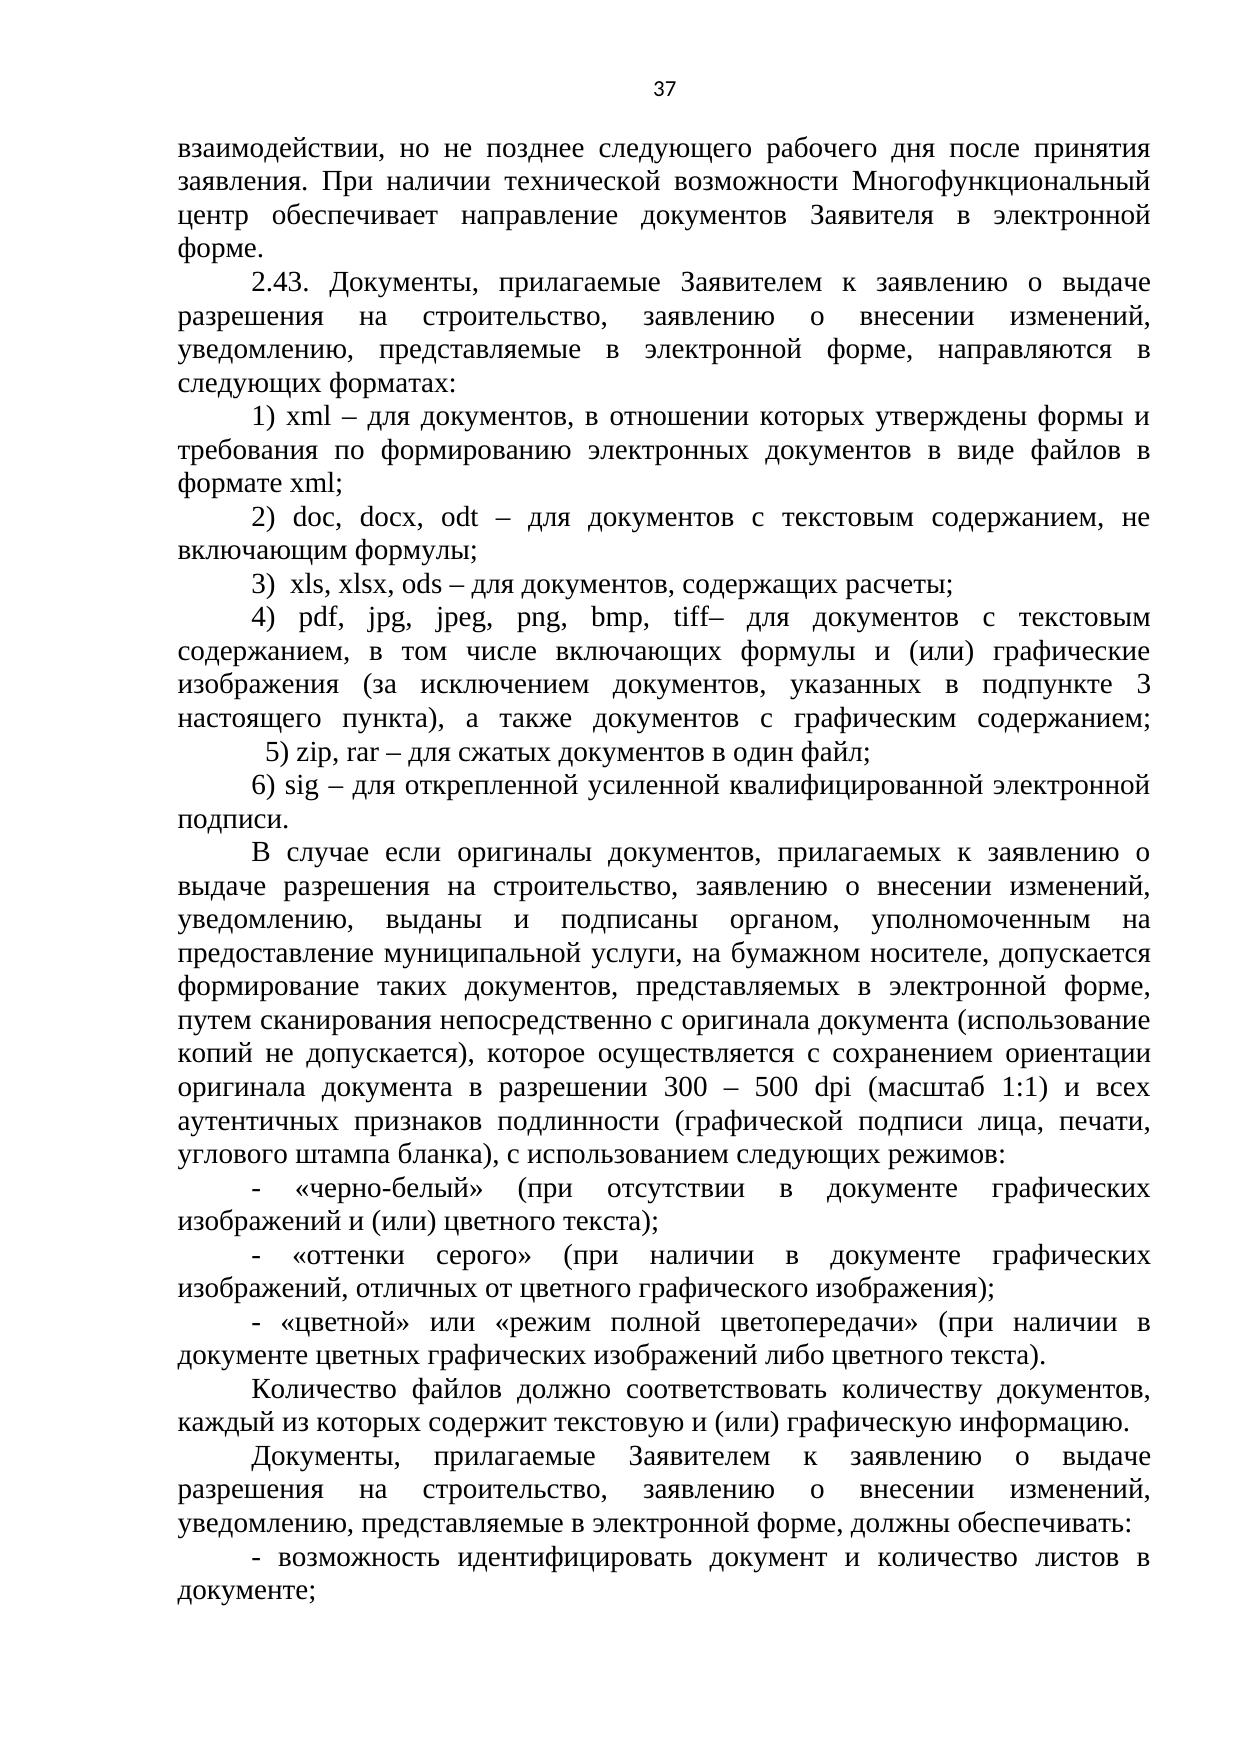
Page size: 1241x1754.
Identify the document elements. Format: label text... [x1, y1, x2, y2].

text Документы, прилагаемые Заявителем к заявлению о выдаче разрешения на строительство, заявлению о внесении изменений, уведомлению, представляемые в электронной форме, должны обеспечивать: [177, 1438, 1152, 1539]
text 4) pdf, jpg, jpeg, png, bmp, tiff– для документов с текстовым содержанием, в том числе включающих формулы и (или) графические изображения (за исключением документов, указанных в подпункте 3 настоящего пункта), а также документов с графическим содержанием; 5) zip, rar – для сжатых документов в один файл; [177, 599, 1152, 767]
text - «цветной» или «режим полной цветопередачи» (при наличии в документе цветных графических изображений либо цветного текста). [177, 1304, 1152, 1371]
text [177, 130, 1152, 264]
text В случае если оригиналы документов, прилагаемых к заявлению о выдаче разрешения на строительство, заявлению о внесении изменений, уведомлению, выданы и подписаны органом, уполномоченным на предоставление муниципальной услуги, на бумажном носителе, допускается формирование таких документов, представляемых в электронной форме, путем сканирования непосредственно с оригинала документа (использование копий не допускается), которое осуществляется с сохранением ориентации оригинала документа в разрешении 300 – 500 dpi (масштаб 1:1) и всех аутентичных признаков подлинности (графической подписи лица, печати, углового штампа бланка), с использованием следующих режимов: [177, 834, 1152, 1170]
text - «черно-белый» (при отсутствии в документе графических изображений и (или) цветного текста); [177, 1170, 1152, 1237]
text 6) sig – для открепленной усиленной квалифицированной электронной подписи. [177, 767, 1152, 834]
text Количество файлов должно соответствовать количеству документов, каждый из которых содержит текстовую и (или) графическую информацию. [177, 1371, 1152, 1438]
text 1) xml – для документов, в отношении которых утверждены формы и требования по формированию электронных документов в виде файлов в формате xml; [177, 398, 1152, 499]
text 2.43. Документы, прилагаемые Заявителем к заявлению о выдаче разрешения на строительство, заявлению о внесении изменений, уведомлению, представляемые в электронной форме, направляются в следующих форматах: [177, 264, 1152, 398]
text - возможность идентифицировать документ и количество листов в документе; [177, 1539, 1152, 1606]
text - «оттенки серого» (при наличии в документе графических изображений, отличных от цветного графического изображения); [177, 1237, 1152, 1304]
text 3) xls, xlsx, ods – для документов, содержащих расчеты; [177, 566, 1152, 599]
text 2) doc, docx, odt – для документов с текстовым содержанием, не включающим формулы; [177, 499, 1152, 566]
